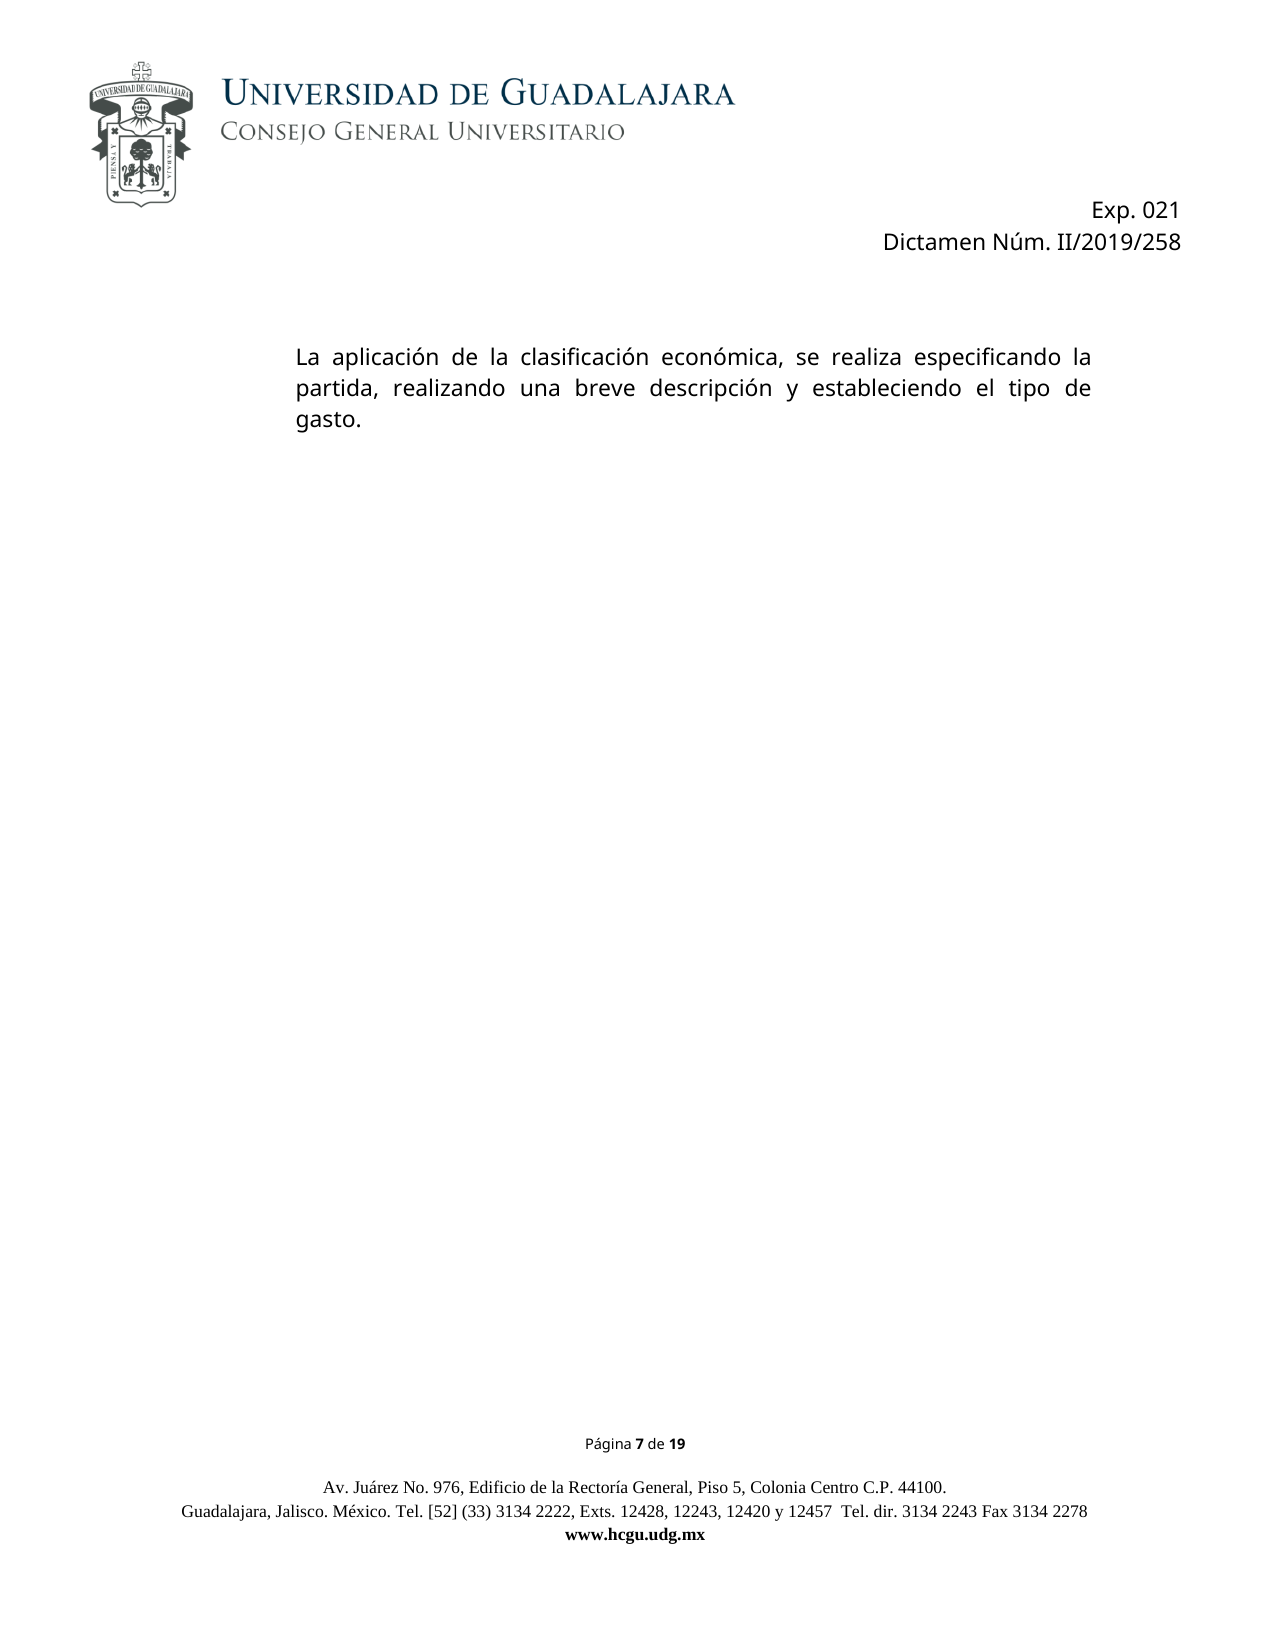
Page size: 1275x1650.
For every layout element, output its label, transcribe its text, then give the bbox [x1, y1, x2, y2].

text La aplicación de la clasificación económica, se realiza especificando la partida, realizando una breve descripción y estableciendo el tipo de gasto. [295, 341, 1093, 434]
picture [1, 1, 1274, 268]
